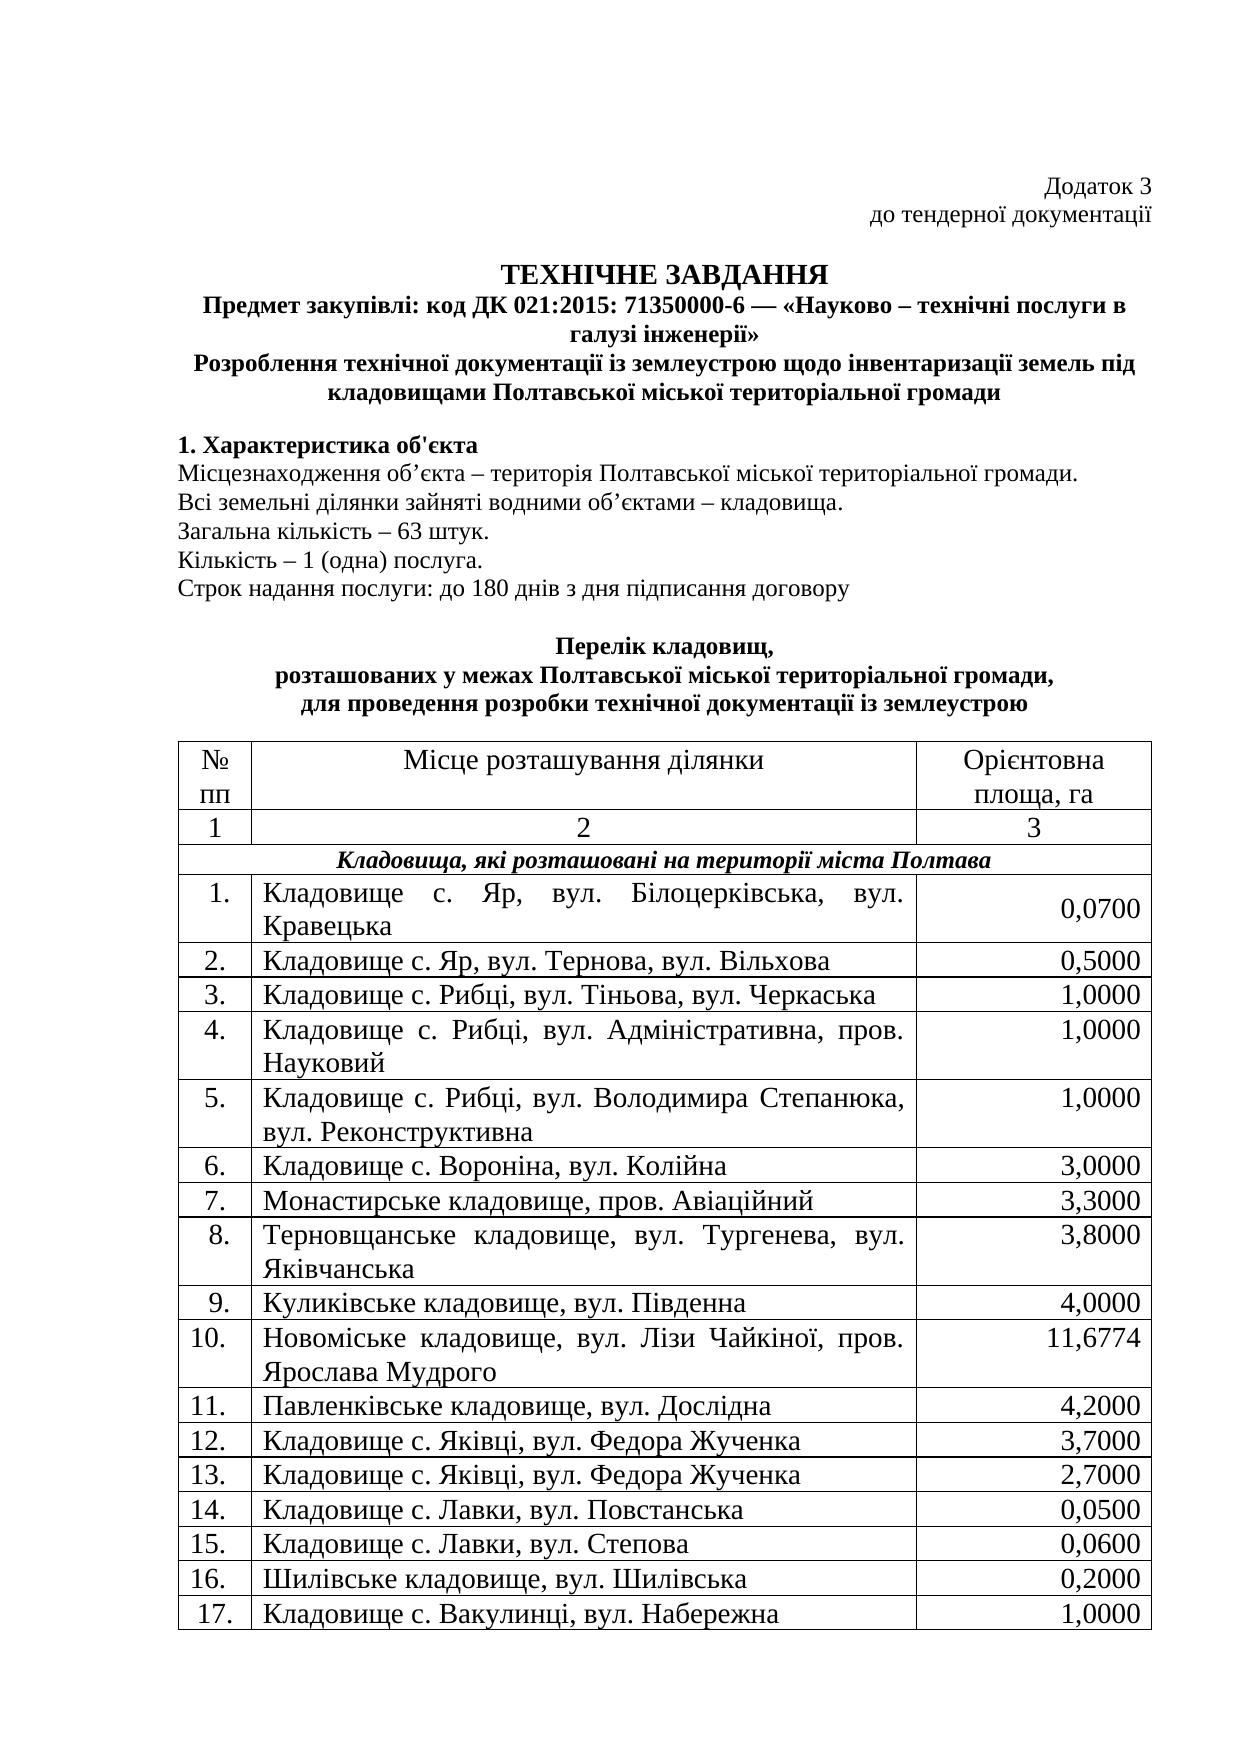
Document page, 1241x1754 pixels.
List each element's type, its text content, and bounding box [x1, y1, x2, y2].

table_cell 4,0000 [917, 1286, 1151, 1319]
table_cell 4. [179, 1012, 251, 1079]
table_cell Кладовища, які розташовані на території міста Полтава [179, 845, 1151, 874]
table_cell 0,0600 [917, 1527, 1151, 1560]
table_cell Кладовище с. Рибці, вул. Тіньова, вул. Черкаська [252, 978, 916, 1011]
table_cell 2,7000 [917, 1458, 1151, 1491]
table_cell 17. [179, 1596, 251, 1629]
table_cell Кладовище с. Рибці, вул. Володимира Степанюка, вул. Реконструктивна [252, 1080, 916, 1147]
text Предмет закупівлі: код ДК 021:2015: 71350000-6 — «Науково – технічні послуги в галузі інженерії» [177, 291, 1152, 348]
table_cell 16. [179, 1561, 251, 1595]
table_cell 3. [179, 978, 251, 1011]
table_header Місце розташування ділянки [252, 742, 916, 809]
table_cell Кладовище с. Яр, вул. Білоцерківська, вул. Кравецька [252, 875, 916, 942]
table_header № пп [179, 742, 251, 809]
table_cell Кладовище с. Вороніна, вул. Колійна [252, 1148, 916, 1182]
table_cell 2 [252, 810, 916, 844]
table_cell Шилівське кладовище, вул. Шилівська [252, 1561, 916, 1595]
table_cell Кладовище с. Яківці, вул. Федора Жученка [252, 1423, 916, 1456]
text до тендерної документації [177, 199, 1152, 228]
table_cell 3,3000 [917, 1183, 1151, 1216]
table_cell 15. [179, 1527, 251, 1560]
table_cell Кладовище с. Лавки, вул. Повстанська [252, 1492, 916, 1526]
table_cell Новоміське кладовище, вул. Лізи Чайкіної, пров. Ярослава Мудрого [252, 1320, 916, 1387]
table_cell 1,0000 [917, 1012, 1151, 1079]
table_cell 9. [179, 1286, 251, 1319]
table_cell 2. [179, 943, 251, 976]
table_cell Кладовище с. Рибці, вул. Адміністративна, пров. Науковий [252, 1012, 916, 1079]
text Перелік кладовищ, [177, 631, 1152, 660]
text Місцезнаходження об’єкта – територія Полтавської міської територіальної громади. [177, 458, 1152, 487]
table_cell 1. [179, 875, 251, 942]
text 1. Характеристика об'єкта [177, 430, 1152, 458]
table_cell 1,0000 [917, 1080, 1151, 1147]
text Всі земельні ділянки зайняті водними об’єктами – кладовища. [177, 487, 1152, 516]
table_cell 3,0000 [917, 1148, 1151, 1182]
table_cell Кладовище с. Яківці, вул. Федора Жученка [252, 1458, 916, 1491]
table_cell 0,0700 [917, 875, 1151, 942]
table_cell 1 [179, 810, 251, 844]
table_cell 5. [179, 1080, 251, 1147]
table_cell 3 [917, 810, 1151, 844]
table_cell 11. [179, 1388, 251, 1422]
text ТЕХНІЧНЕ ЗАВДАННЯ [177, 257, 1152, 291]
table_cell 14. [179, 1492, 251, 1526]
table_cell Терновщанське кладовище, вул. Тургенева, вул. Яківчанська [252, 1218, 916, 1284]
table_cell 0,5000 [917, 943, 1151, 976]
text Розроблення технічної документації із землеустрою щодо інвентаризації земель під кладовищами Полтавської міської територіальної громади [177, 348, 1152, 406]
table_cell 4,2000 [917, 1388, 1151, 1422]
table_cell 7. [179, 1183, 251, 1216]
table_cell Павленківське кладовище, вул. Дослідна [252, 1388, 916, 1422]
text Додаток 3 [177, 171, 1152, 199]
table_cell 10. [179, 1320, 251, 1387]
table_cell Кладовище с. Вакулинці, вул. Набережна [252, 1596, 916, 1629]
table_cell 12. [179, 1423, 251, 1456]
table_cell 3,7000 [917, 1423, 1151, 1456]
table_cell 11,6774 [917, 1320, 1151, 1387]
table_cell 1,0000 [917, 978, 1151, 1011]
table_header Орієнтовна площа, га [917, 742, 1151, 809]
table_cell 8. [179, 1218, 251, 1284]
text Загальна кількість – 63 штук. [177, 516, 1152, 545]
table_cell Монастирське кладовище, пров. Авіаційний [252, 1183, 916, 1216]
text розташованих у межах Полтавської міської територіальної громади, [177, 660, 1152, 688]
table_cell 3,8000 [917, 1218, 1151, 1284]
table_cell 0,0500 [917, 1492, 1151, 1526]
table_cell Куликівське кладовище, вул. Південна [252, 1286, 916, 1319]
text Строк надання послуги: до 180 днів з дня підписання договору [177, 573, 1152, 602]
text Кількість – 1 (одна) послуга. [177, 545, 1152, 573]
table_cell 13. [179, 1458, 251, 1491]
table_cell Кладовище с. Яр, вул. Тернова, вул. Вільхова [252, 943, 916, 976]
table_cell 0,2000 [917, 1561, 1151, 1595]
table_cell 6. [179, 1148, 251, 1182]
table_cell Кладовище с. Лавки, вул. Степова [252, 1527, 916, 1560]
table_cell 1,0000 [917, 1596, 1151, 1629]
text для проведення розробки технічної документації із землеустрою [177, 688, 1152, 717]
